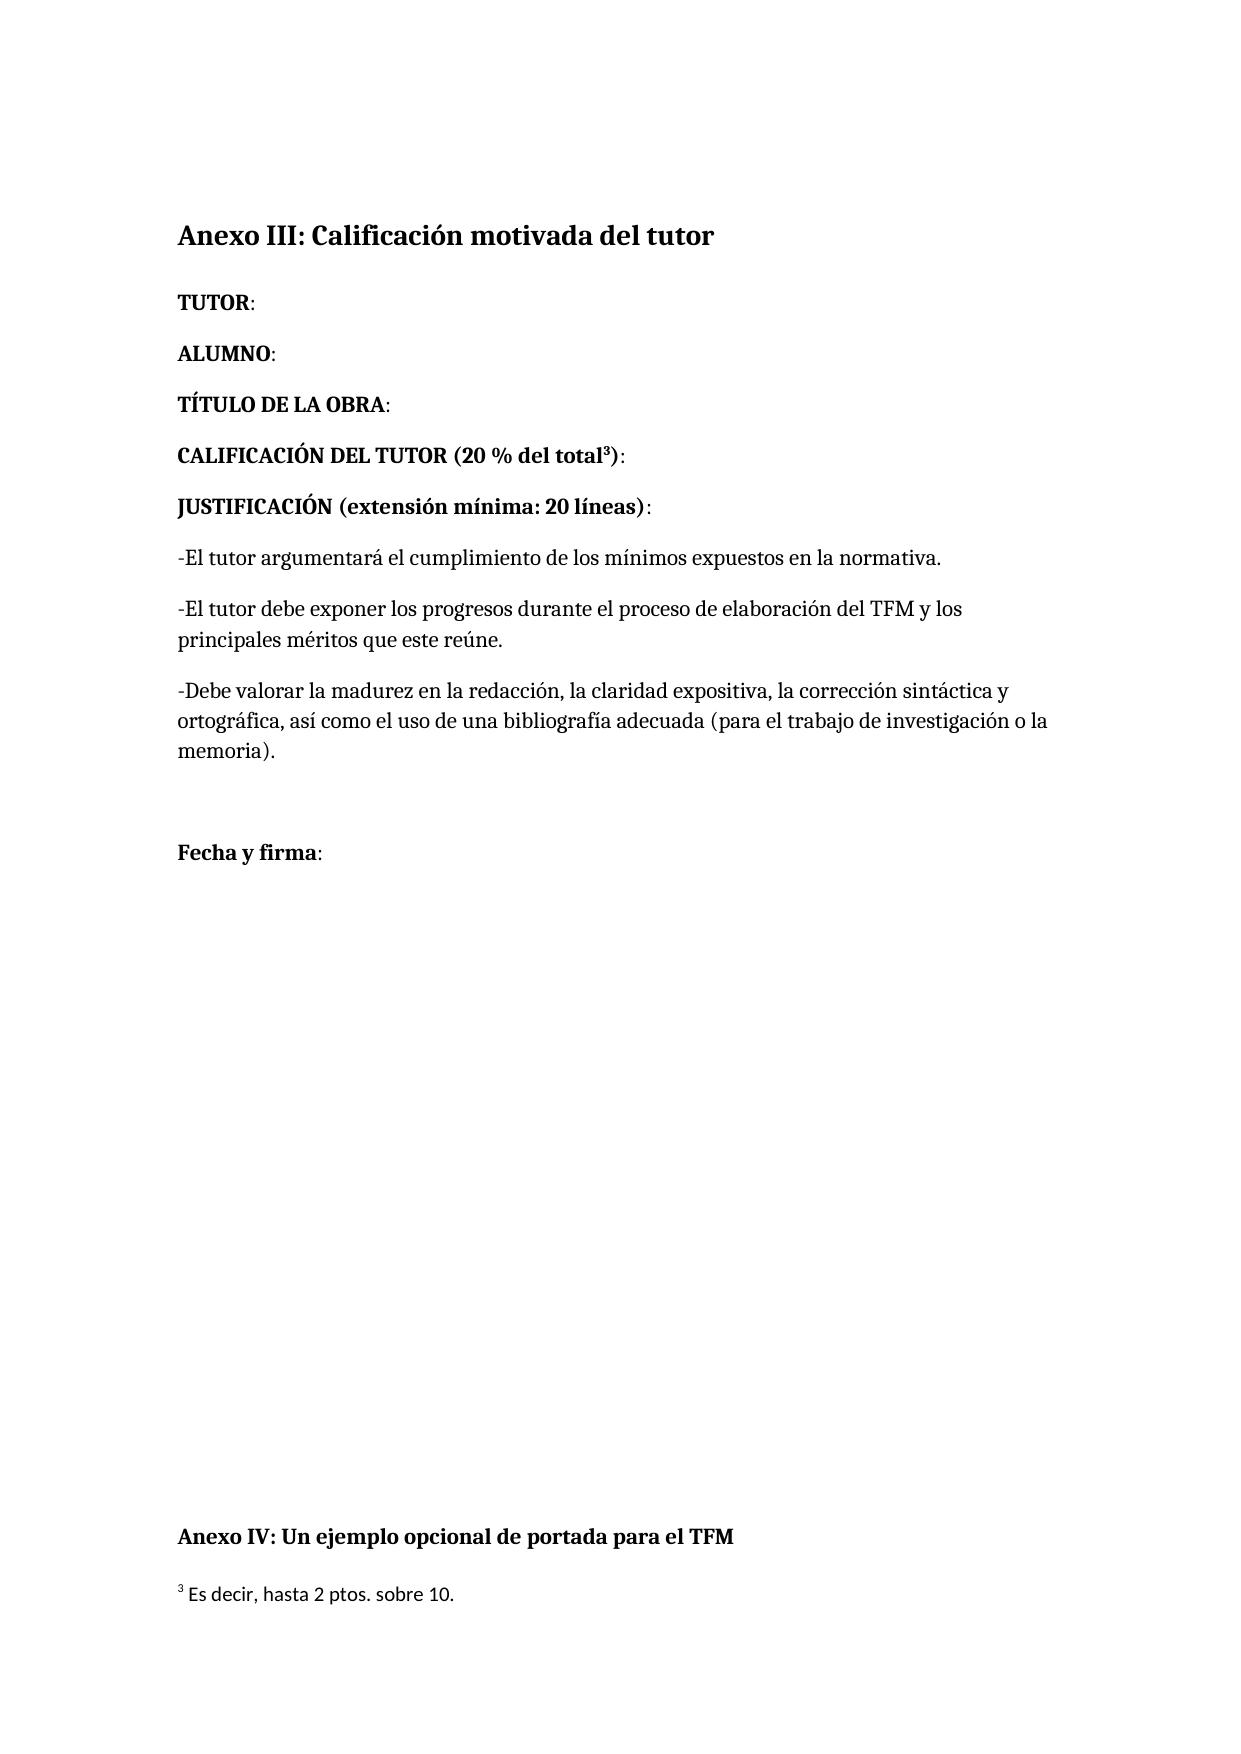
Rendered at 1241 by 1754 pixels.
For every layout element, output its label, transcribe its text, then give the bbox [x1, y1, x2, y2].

text -El tutor debe exponer los progresos durante el proceso de elaboración del TFM y los principales méritos que este reúne. [177, 596, 1063, 653]
text Fecha y firma: [177, 840, 1063, 866]
text TÍTULO DE LA OBRA: [177, 392, 1063, 418]
text -El tutor argumentará el cumplimiento de los mínimos expuestos en la normativa. [177, 545, 1063, 571]
text Anexo III: Calificación motivada del tutor [177, 219, 1063, 252]
text Anexo IV: Un ejemplo opcional de portada para el TFM [177, 1524, 1063, 1550]
text ALUMNO: [177, 341, 1063, 367]
text -Debe valorar la madurez en la redacción, la claridad expositiva, la corrección sintáctica y ortográfica, así como el uso de una bibliografía adecuada (para el trabajo de investigación o la memoria). [177, 677, 1063, 764]
text JUSTIFICACIÓN (extensión mínima: 20 líneas): [177, 494, 1063, 520]
text TUTOR: [177, 290, 1063, 316]
text CALIFICACIÓN DEL TUTOR (20 % del total): [177, 443, 1063, 469]
